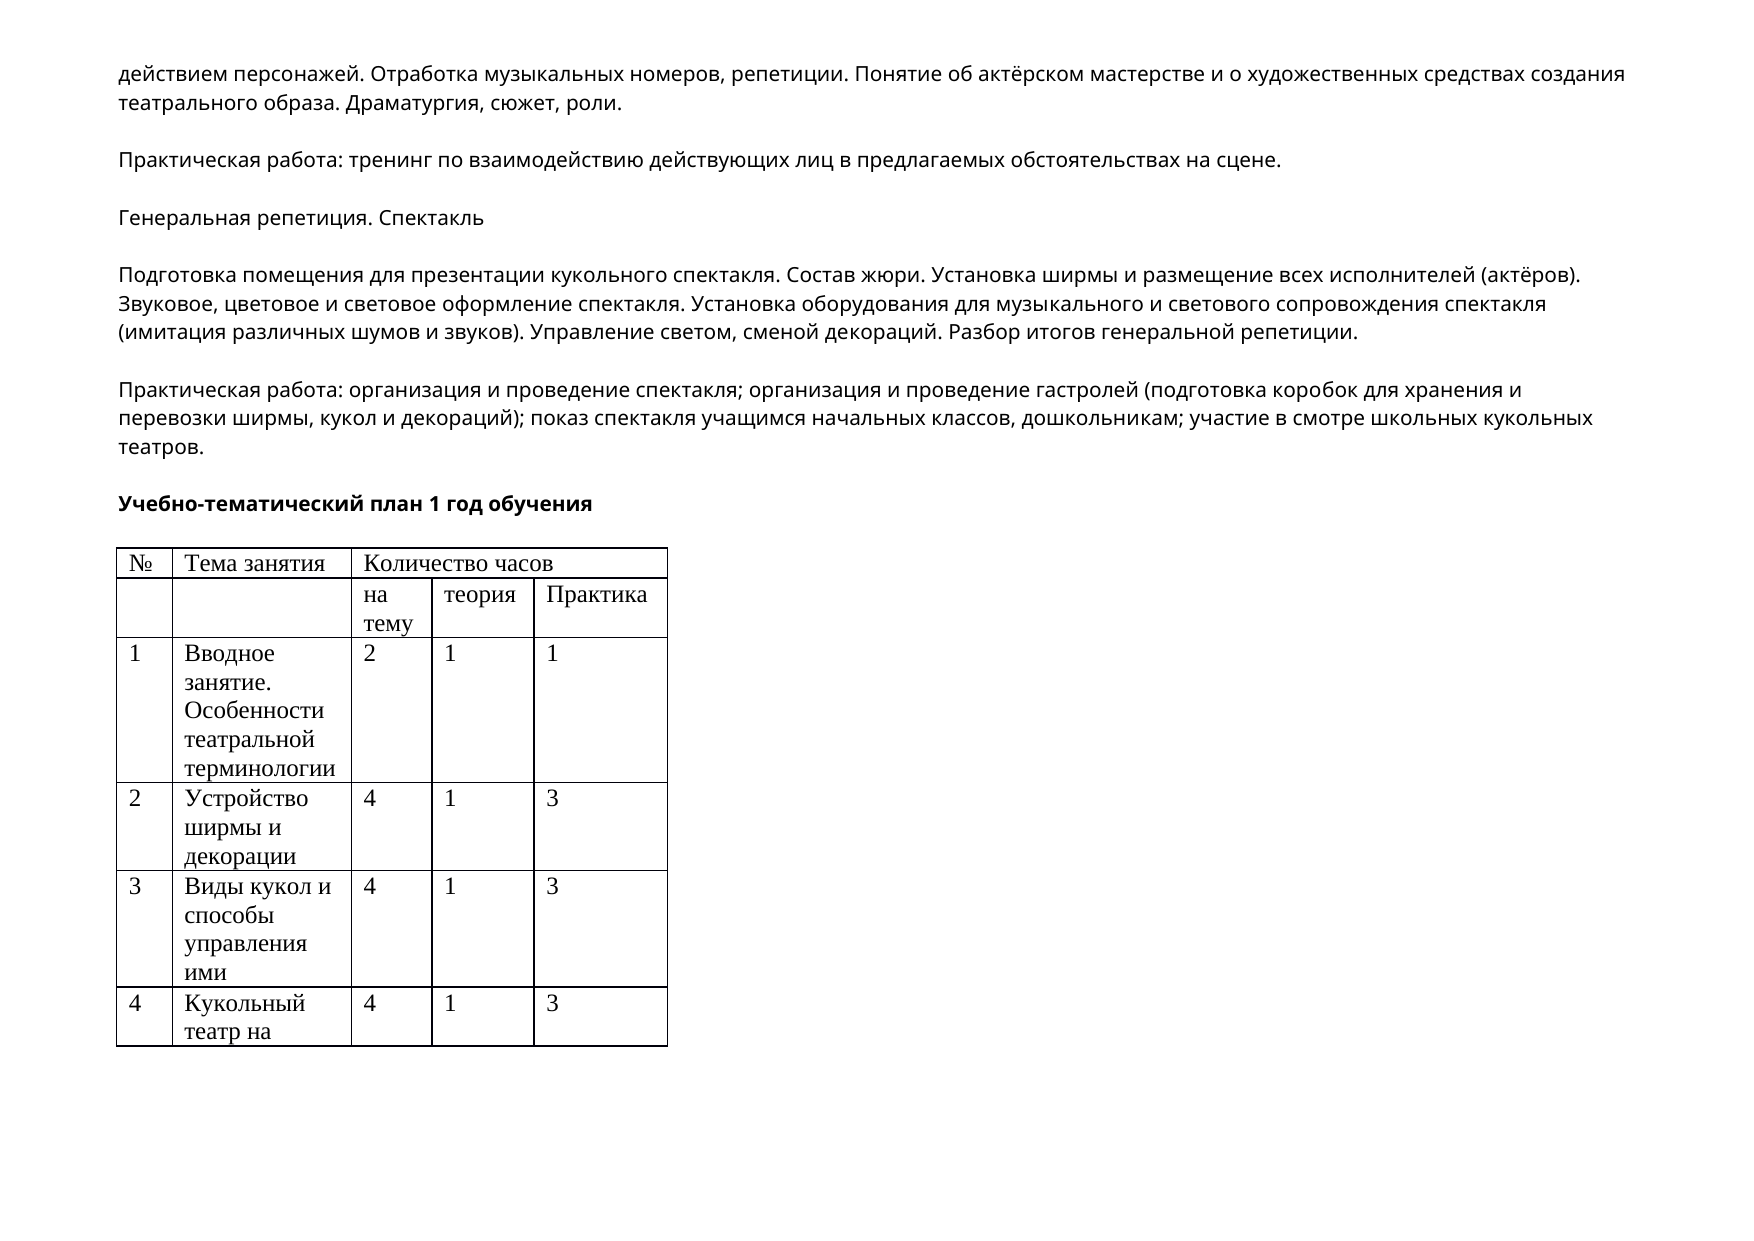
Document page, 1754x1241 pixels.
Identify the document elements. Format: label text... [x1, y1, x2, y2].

table_cell 2 [117, 783, 172, 869]
table_cell 1 [433, 988, 533, 1045]
table_cell Вводное занятие. Особенности театральной терминологии [173, 638, 351, 782]
text Практическая работа: организация и проведение спектакля; организация и проведение гастролей (подготовка коробок для хранения и перевозки ширмы, кукол и декораций); показ спектакля учащимся начальных классов, дошкольникам; участие в смотре школьных кукольных театров. [118, 375, 1636, 460]
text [118, 59, 1636, 116]
text Генеральная репетиция. Спектакль [118, 203, 1636, 231]
table_cell Виды кукол и способы управления ими [173, 871, 351, 986]
table_cell 1 [433, 871, 533, 986]
table_cell 3 [117, 871, 172, 986]
table_header № [117, 549, 172, 577]
table_cell [173, 579, 351, 636]
text Подготовка помещения для презентации кукольного спектакля. Состав жюри. Установка ширмы и размещение всех исполнителей (актёров). Звуковое, цветовое и световое оформление спектакля. Установка оборудования для музыкального и светового сопровождения спектакля (имитация различных шумов и звуков). Управление светом, сменой декораций. Разбор итогов генеральной репетиции. [118, 260, 1636, 346]
table_cell 3 [535, 988, 667, 1045]
table_cell 4 [352, 871, 431, 986]
text Учебно-тематический план 1 год обучения [118, 489, 1636, 518]
table_header Тема занятия [173, 549, 351, 577]
table_cell 4 [117, 988, 172, 1045]
text Практическая работа: тренинг по взаимодействию действующих лиц в предлагаемых обстоятельствах на сцене. [118, 145, 1636, 174]
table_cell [173, 988, 351, 1045]
table_cell [117, 579, 172, 636]
table_cell на тему [352, 579, 431, 636]
table_cell 3 [535, 783, 667, 869]
table_cell 1 [117, 638, 172, 782]
table_cell Устройство ширмы и декорации [173, 783, 351, 869]
table_cell 1 [433, 783, 533, 869]
table_header Количество часов [352, 549, 667, 577]
table_cell 4 [352, 988, 431, 1045]
table_cell 1 [433, 638, 533, 782]
table_cell 2 [352, 638, 431, 782]
table_cell 1 [535, 638, 667, 782]
table_cell 4 [352, 783, 431, 869]
table_cell теория [433, 579, 533, 636]
table_cell 3 [535, 871, 667, 986]
table_cell Практика [535, 579, 667, 636]
